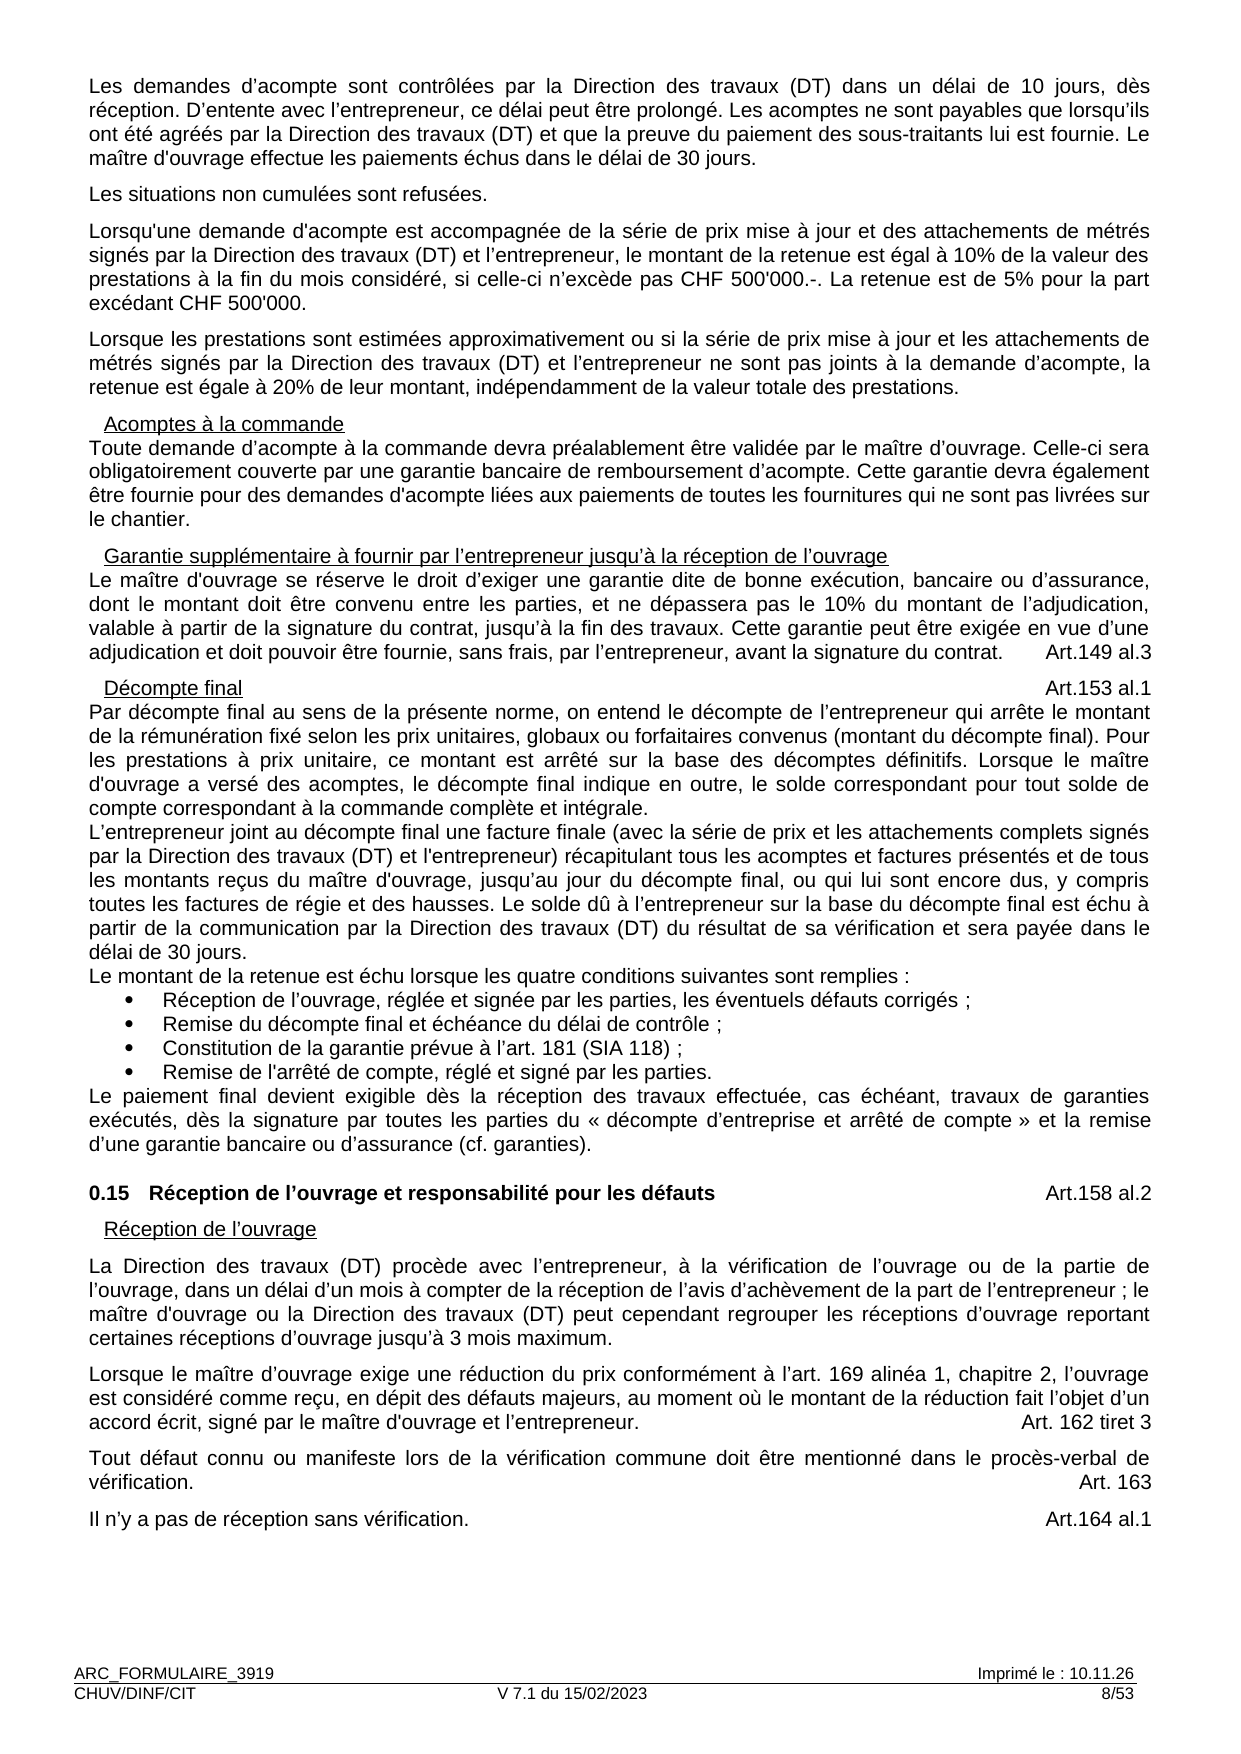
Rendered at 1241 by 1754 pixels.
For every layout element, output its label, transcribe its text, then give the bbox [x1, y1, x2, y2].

subtitle Garantie supplémentaire à fournir par l’entrepreneur jusqu’à la réception de l’ouvrage [103, 544, 1152, 568]
text Lorsque le maître d’ouvrage exige une réduction du prix conformément à l’art. 169 alinéa 1, chapitre 2, l’ouvrage est considéré comme reçu, en dépit des défauts majeurs, au moment où le montant de la réduction fait l’objet d’un accord écrit, signé par le maître d'ouvrage et l’entrepreneur. Art. 162 tiret 3 [89, 1362, 1152, 1434]
text Tout défaut connu ou manifeste lors de la vérification commune doit être mentionné dans le procès-verbal de vérification. Art. 163 [89, 1446, 1152, 1494]
list Remise de l'arrêté de compte, réglé et signé par les parties. [125, 1059, 1152, 1084]
subtitle Réception de l’ouvrage [103, 1217, 1152, 1241]
list Remise du décompte final et échéance du délai de contrôle ; [125, 1011, 1152, 1036]
text Lorsqu'une demande d'acompte est accompagnée de la série de prix mise à jour et des attachements de métrés signés par la Direction des travaux (DT) et l’entrepreneur, le montant de la retenue est égal à 10% de la valeur des prestations à la fin du mois considéré, si celle-ci n’excède pas CHF 500'000.-. La retenue est de 5% pour la part excédant CHF 500'000. [89, 219, 1152, 314]
subtitle Réception de l’ouvrage et responsabilité pour les défauts Art.158 al.2 [89, 1181, 1152, 1204]
text L’entrepreneur joint au décompte final une facture finale (avec la série de prix et les attachements complets signés par la Direction des travaux (DT) et l'entrepreneur) récapitulant tous les acomptes et factures présentés et de tous les montants reçus du maître d'ouvrage, jusqu’au jour du décompte final, ou qui lui sont encore dus, y compris toutes les factures de régie et des hausses. Le solde dû à l’entrepreneur sur la base du décompte final est échu à partir de la communication par la Direction des travaux (DT) du résultat de sa vérification et sera payée dans le délai de 30 jours. [89, 820, 1152, 963]
subtitle Acomptes à la commande [103, 411, 1152, 435]
list Constitution de la garantie prévue à l’art. 181 (SIA 118) ; [125, 1036, 1152, 1059]
text Le montant de la retenue est échu lorsque les quatre conditions suivantes sont remplies : [89, 963, 1152, 987]
list Réception de l’ouvrage, réglée et signée par les parties, les éventuels défauts corrigés ; [125, 987, 1152, 1011]
text Le maître d'ouvrage se réserve le droit d’exiger une garantie dite de bonne exécution, bancaire ou d’assurance, dont le montant doit être convenu entre les parties, et ne dépassera pas le 10% du montant de l’adjudication, valable à partir de la signature du contrat, jusqu’à la fin des travaux. Cette garantie peut être exigée en vue d’une adjudication et doit pouvoir être fournie, sans frais, par l’entrepreneur, avant la signature du contrat. Art.149 al.3 [89, 568, 1152, 663]
text Le paiement final devient exigible dès la réception des travaux effectuée, cas échéant, travaux de garanties exécutés, dès la signature par toutes les parties du « décompte d’entreprise et arrêté de compte » et la remise d’une garantie bancaire ou d’assurance (cf. garanties). [89, 1084, 1152, 1156]
text Toute demande d’acompte à la commande devra préalablement être validée par le maître d’ouvrage. Celle-ci sera obligatoirement couverte par une garantie bancaire de remboursement d’acompte. Cette garantie devra également être fournie pour des demandes d'acompte liées aux paiements de toutes les fournitures qui ne sont pas livrées sur le chantier. [89, 435, 1152, 531]
text Les situations non cumulées sont refusées. [89, 182, 1152, 206]
text Il n’y a pas de réception sans vérification. Art.164 al.1 [89, 1507, 1152, 1531]
text Les demandes d’acompte sont contrôlées par la Direction des travaux (DT) dans un délai de 10 jours, dès réception. D’entente avec l’entrepreneur, ce délai peut être prolongé. Les acomptes ne sont payables que lorsqu’ils ont été agréés par la Direction des travaux (DT) et que la preuve du paiement des sous-traitants lui est fournie. Le maître d'ouvrage effectue les paiements échus dans le délai de 30 jours. [89, 74, 1152, 170]
text La Direction des travaux (DT) procède avec l’entrepreneur, à la vérification de l’ouvrage ou de la partie de l’ouvrage, dans un délai d’un mois à compter de la réception de l’avis d’achèvement de la part de l’entrepreneur ; le maître d'ouvrage ou la Direction des travaux (DT) peut cependant regrouper les réceptions d’ouvrage reportant certaines réceptions d’ouvrage jusqu’à 3 mois maximum. [89, 1253, 1152, 1349]
subtitle Décompte final Art.153 al.1 [103, 676, 1152, 700]
text Par décompte final au sens de la présente norme, on entend le décompte de l’entrepreneur qui arrête le montant de la rémunération fixé selon les prix unitaires, globaux ou forfaitaires convenus (montant du décompte final). Pour les prestations à prix unitaire, ce montant est arrêté sur la base des décomptes définitifs. Lorsque le maître d'ouvrage a versé des acomptes, le décompte final indique en outre, le solde correspondant pour tout solde de compte correspondant à la commande complète et intégrale. [89, 700, 1152, 820]
text Lorsque les prestations sont estimées approximativement ou si la série de prix mise à jour et les attachements de métrés signés par la Direction des travaux (DT) et l’entrepreneur ne sont pas joints à la demande d’acompte, la retenue est égale à 20% de leur montant, indépendamment de la valeur totale des prestations. [89, 327, 1152, 399]
